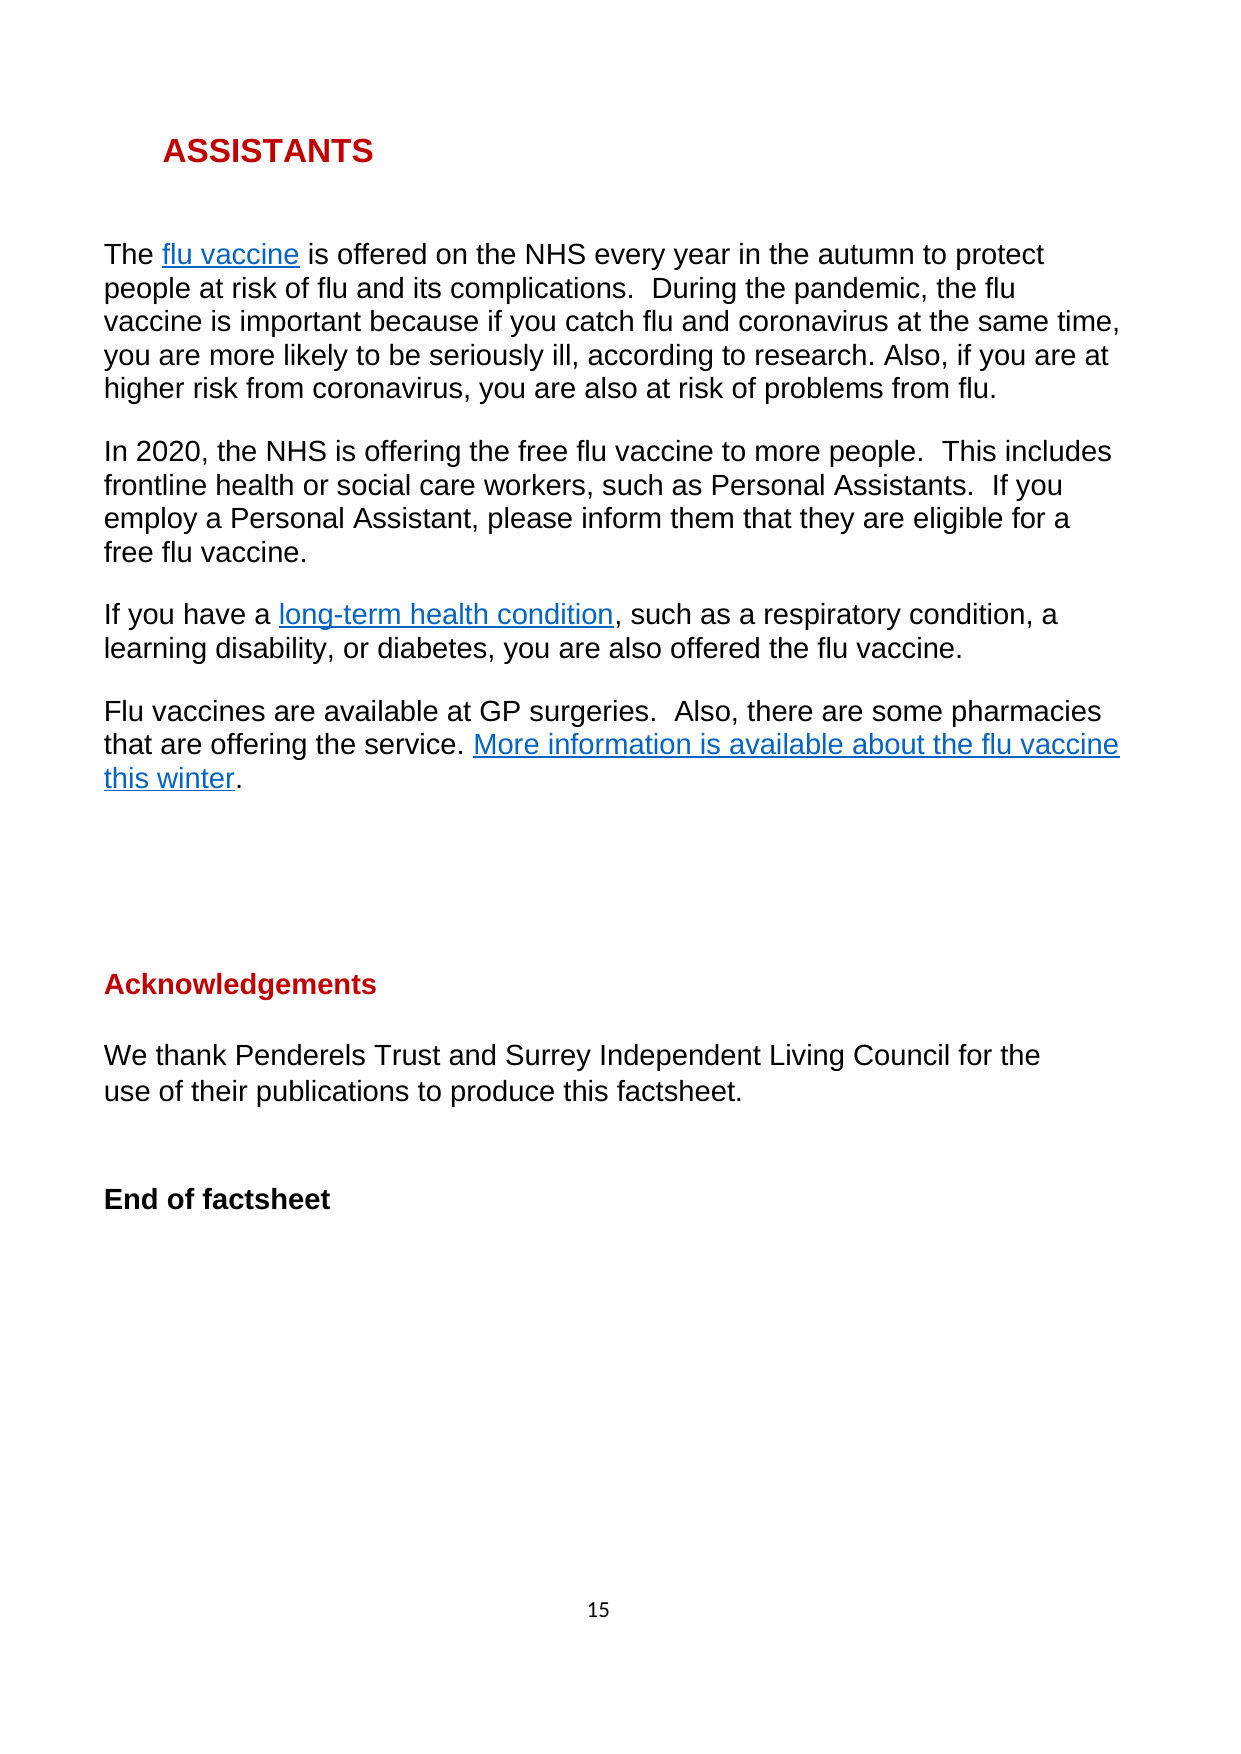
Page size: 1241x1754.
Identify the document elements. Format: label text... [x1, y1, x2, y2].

text If you have a long-term health condition, such as a respiratory condition, a learning disability, or diabetes, you are also offered the flu vaccine. [103, 597, 1122, 664]
text In 2020, the NHS is offering the free flu vaccine to more people. This includes frontline health or social care workers, such as Personal Assistants. If you employ a Personal Assistant, please inform them that they are eligible for a free flu vaccine. [103, 434, 1122, 568]
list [103, 131, 1083, 169]
text Flu vaccines are available at GP surgeries. Also, there are some pharmacies that are offering the service. More information is available about the flu vaccine this winter. [103, 693, 1122, 794]
text We thank Penderels Trust and Surrey Independent Living Council for the use of their publications to produce this factsheet. [103, 1038, 1083, 1108]
text Acknowledgements [103, 967, 1083, 1000]
text The flu vaccine is offered on the NHS every year in the autumn to protect people at risk of flu and its complications. During the pandemic, the flu vaccine is important because if you catch flu and coronavirus at the same time, you are more likely to be seriously ill, according to research. Also, if you are at higher risk from coronavirus, you are also at risk of problems from flu. [103, 237, 1122, 405]
text End of factsheet [84, 1182, 1083, 1215]
